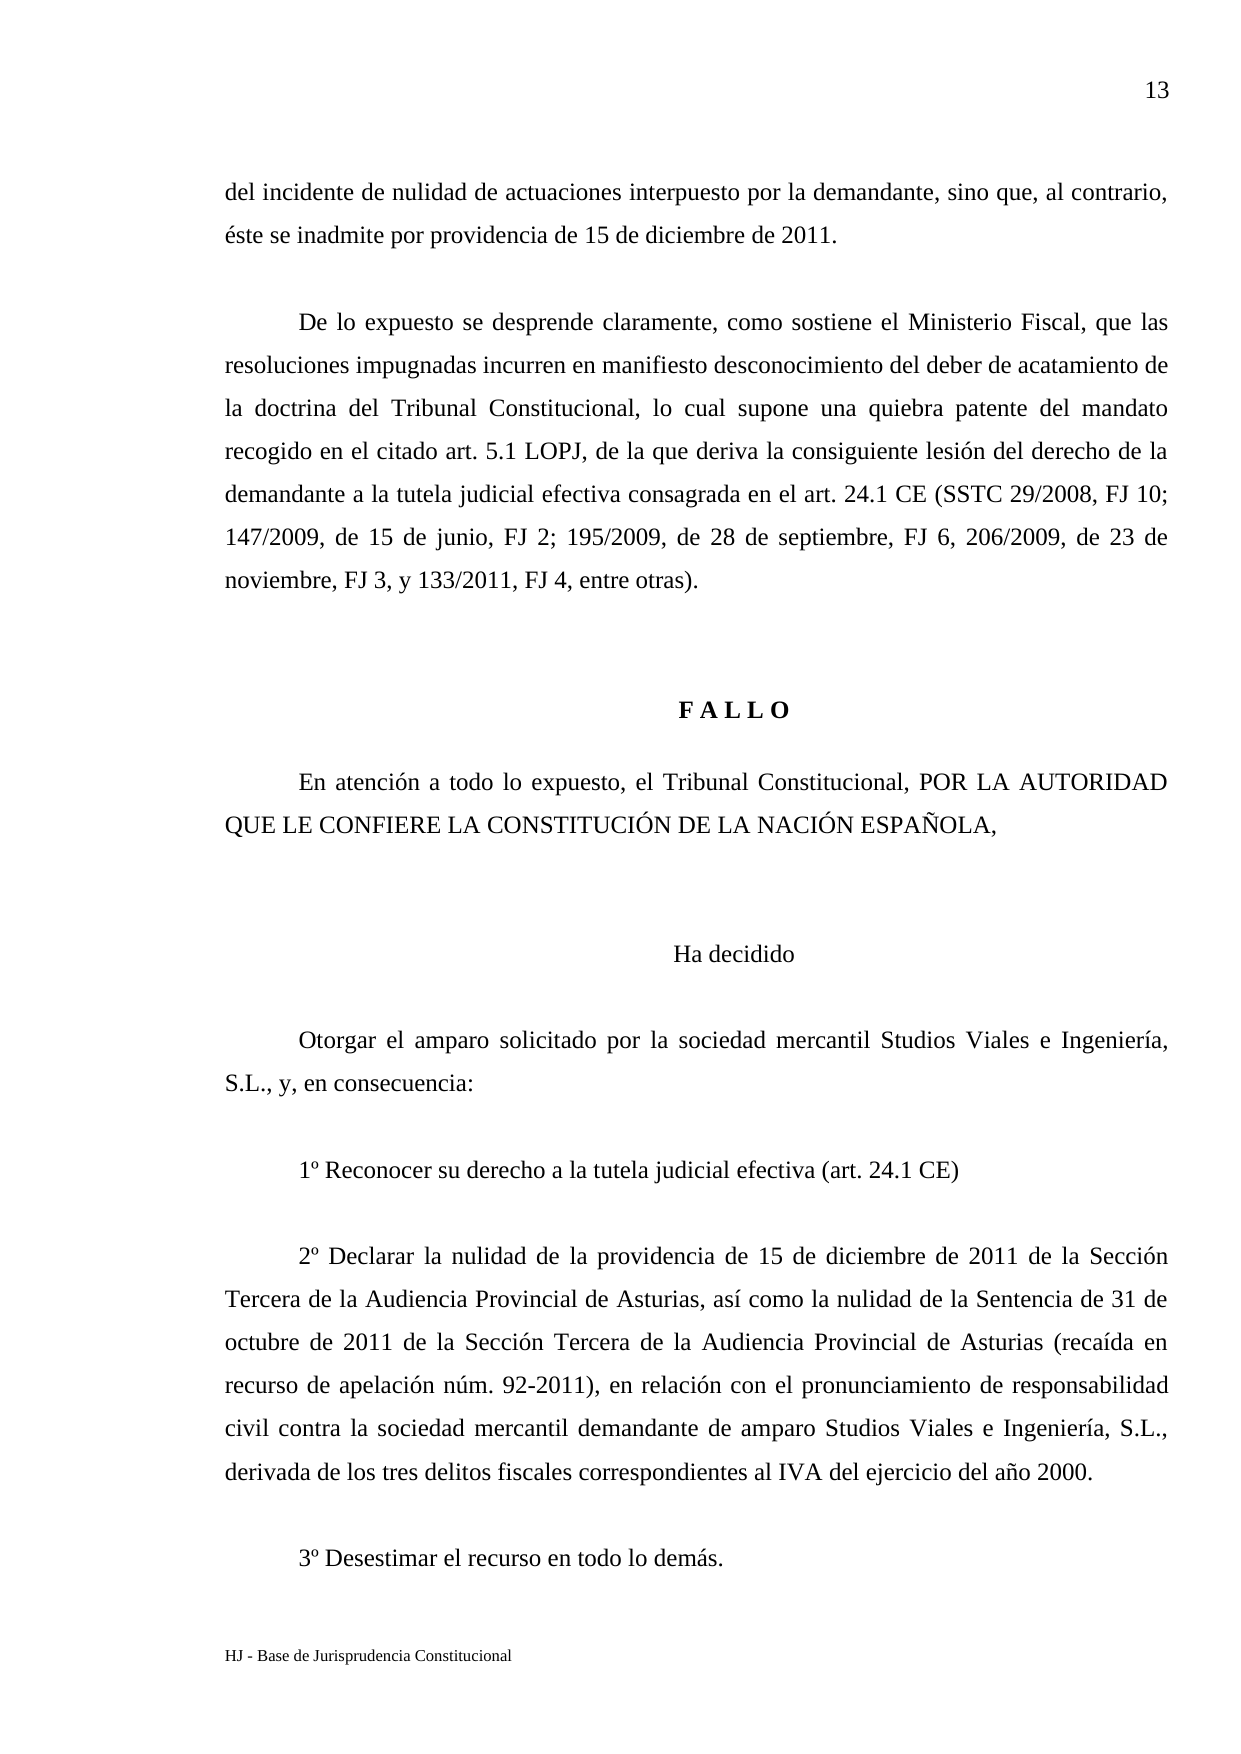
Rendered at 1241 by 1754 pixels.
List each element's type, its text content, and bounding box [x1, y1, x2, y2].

text De lo expuesto se desprende claramente, como sostiene el Ministerio Fiscal, que las resoluciones impugnadas incurren en manifiesto desconocimiento del deber de acatamiento de la doctrina del Tribunal Constitucional, lo cual supone una quiebra patente del mandato recogido en el citado art. 5.1 LOPJ, de la que deriva la consiguiente lesión del derecho de la demandante a la tutela judicial efectiva consagrada en el art. 24.1 CE (SSTC 29/2008, FJ 10; 147/2009, de 15 de junio, FJ 2; 195/2009, de 28 de septiembre, FJ 6, 206/2009, de 23 de noviembre, FJ 3, y 133/2011, FJ 4, entre otras). [224, 307, 1169, 594]
text 3º Desestimar el recurso en todo lo demás. [224, 1543, 1169, 1572]
text En atención a todo lo expuesto, el Tribunal Constitucional, POR LA AUTORIDAD QUE LE CONFIERE LA CONSTITUCIÓN DE LA NACIÓN ESPAÑOLA, [224, 767, 1169, 838]
text 1º Reconocer su derecho a la tutela judicial efectiva (art. 24.1 CE) [224, 1155, 1169, 1183]
text Ha decidido [224, 939, 1169, 968]
subtitle F A L L O [224, 695, 1169, 723]
text 2º Declarar la nulidad de la providencia de 15 de diciembre de 2011 de la Sección Tercera de la Audiencia Provincial de Asturias, así como la nulidad de la Sentencia de 31 de octubre de 2011 de la Sección Tercera de la Audiencia Provincial de Asturias (recaída en recurso de apelación núm. 92-2011), en relación con el pronunciamiento de responsabilidad civil contra la sociedad mercantil demandante de amparo Studios Viales e Ingeniería, S.L., derivada de los tres delitos fiscales correspondientes al IVA del ejercicio del año 2000. [224, 1241, 1169, 1485]
text Otorgar el amparo solicitado por la sociedad mercantil Studios Viales e Ingeniería, S.L., y, en consecuencia: [224, 1025, 1169, 1097]
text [224, 177, 1169, 249]
